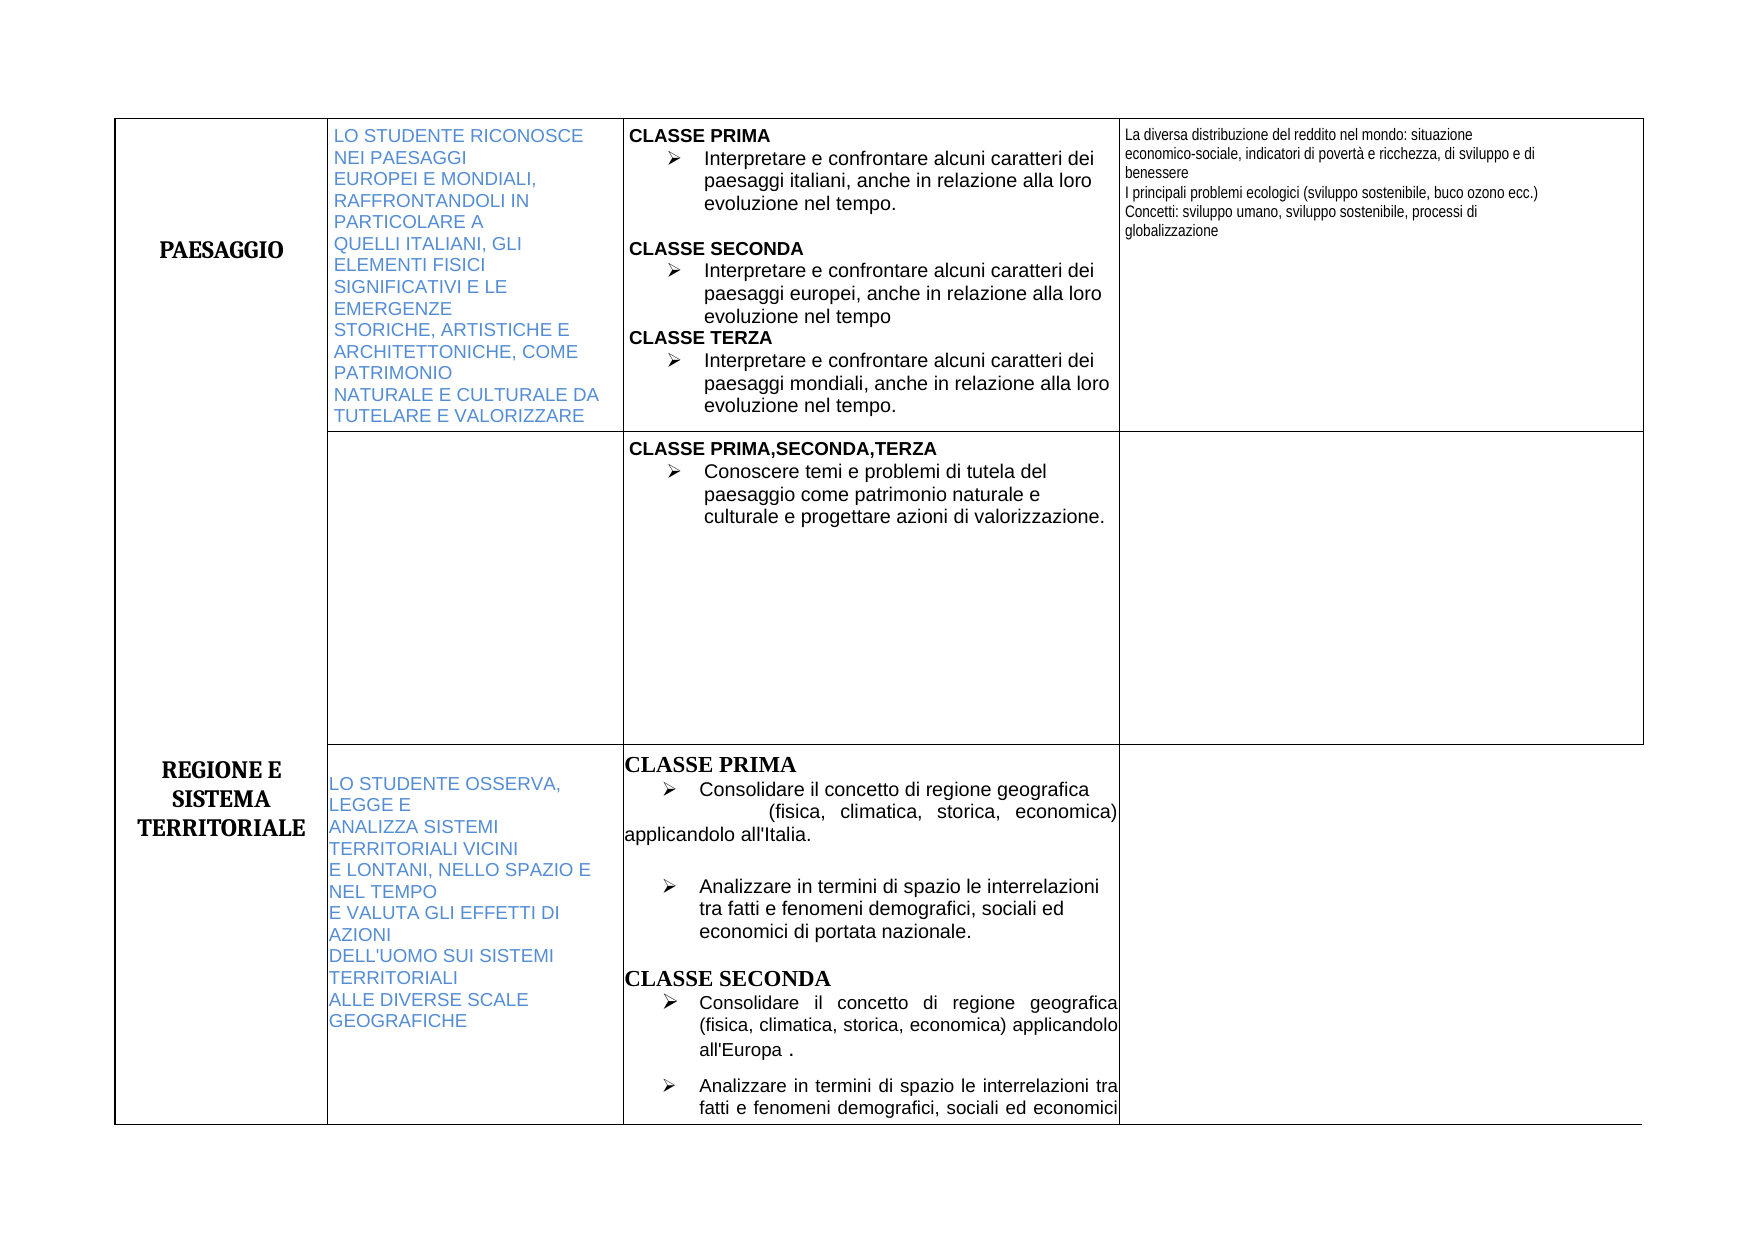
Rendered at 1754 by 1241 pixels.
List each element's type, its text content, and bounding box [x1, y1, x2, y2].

table_cell CLASSE PRIMA,SECONDA,TERZA Conoscere temi e problemi di tutela del paesaggio come patrimonio naturale e culturale e progettare azioni di valorizzazione. [624, 432, 1119, 744]
table_cell [328, 432, 623, 744]
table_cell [624, 745, 1119, 1124]
table_cell LO STUDENTE RICONOSCE NEI PAESAGGI EUROPEI E MONDIALI, RAFFRONTANDOLI IN PARTICOLARE A QUELLI ITALIANI, GLI ELEMENTI FISICI SIGNIFICATIVI E LE EMERGENZE STORICHE, ARTISTICHE E ARCHITETTONICHE, COME PATRIMONIO NATURALE E CULTURALE DA TUTELARE E VALORIZZARE [328, 119, 623, 431]
table_cell [1120, 745, 1642, 1124]
table_cell CLASSE PRIMA Interpretare e confrontare alcuni caratteri dei paesaggi italiani, anche in relazione alla loro evoluzione nel tempo. CLASSE SECONDA Interpretare e confrontare alcuni caratteri dei paesaggi europei, anche in relazione alla loro evoluzione nel tempo CLASSE TERZA Interpretare e confrontare alcuni caratteri dei paesaggi mondiali, anche in relazione alla loro evoluzione nel tempo. [624, 119, 1119, 431]
table_cell [1120, 432, 1643, 744]
table_cell La diversa distribuzione del reddito nel mondo: situazione economico-sociale, indicatori di povertà e ricchezza, di sviluppo e di benessere I principali problemi ecologici (sviluppo sostenibile, buco ozono ecc.) Concetti: sviluppo umano, sviluppo sostenibile, processi di globalizzazione [1120, 119, 1643, 431]
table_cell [328, 745, 623, 1124]
